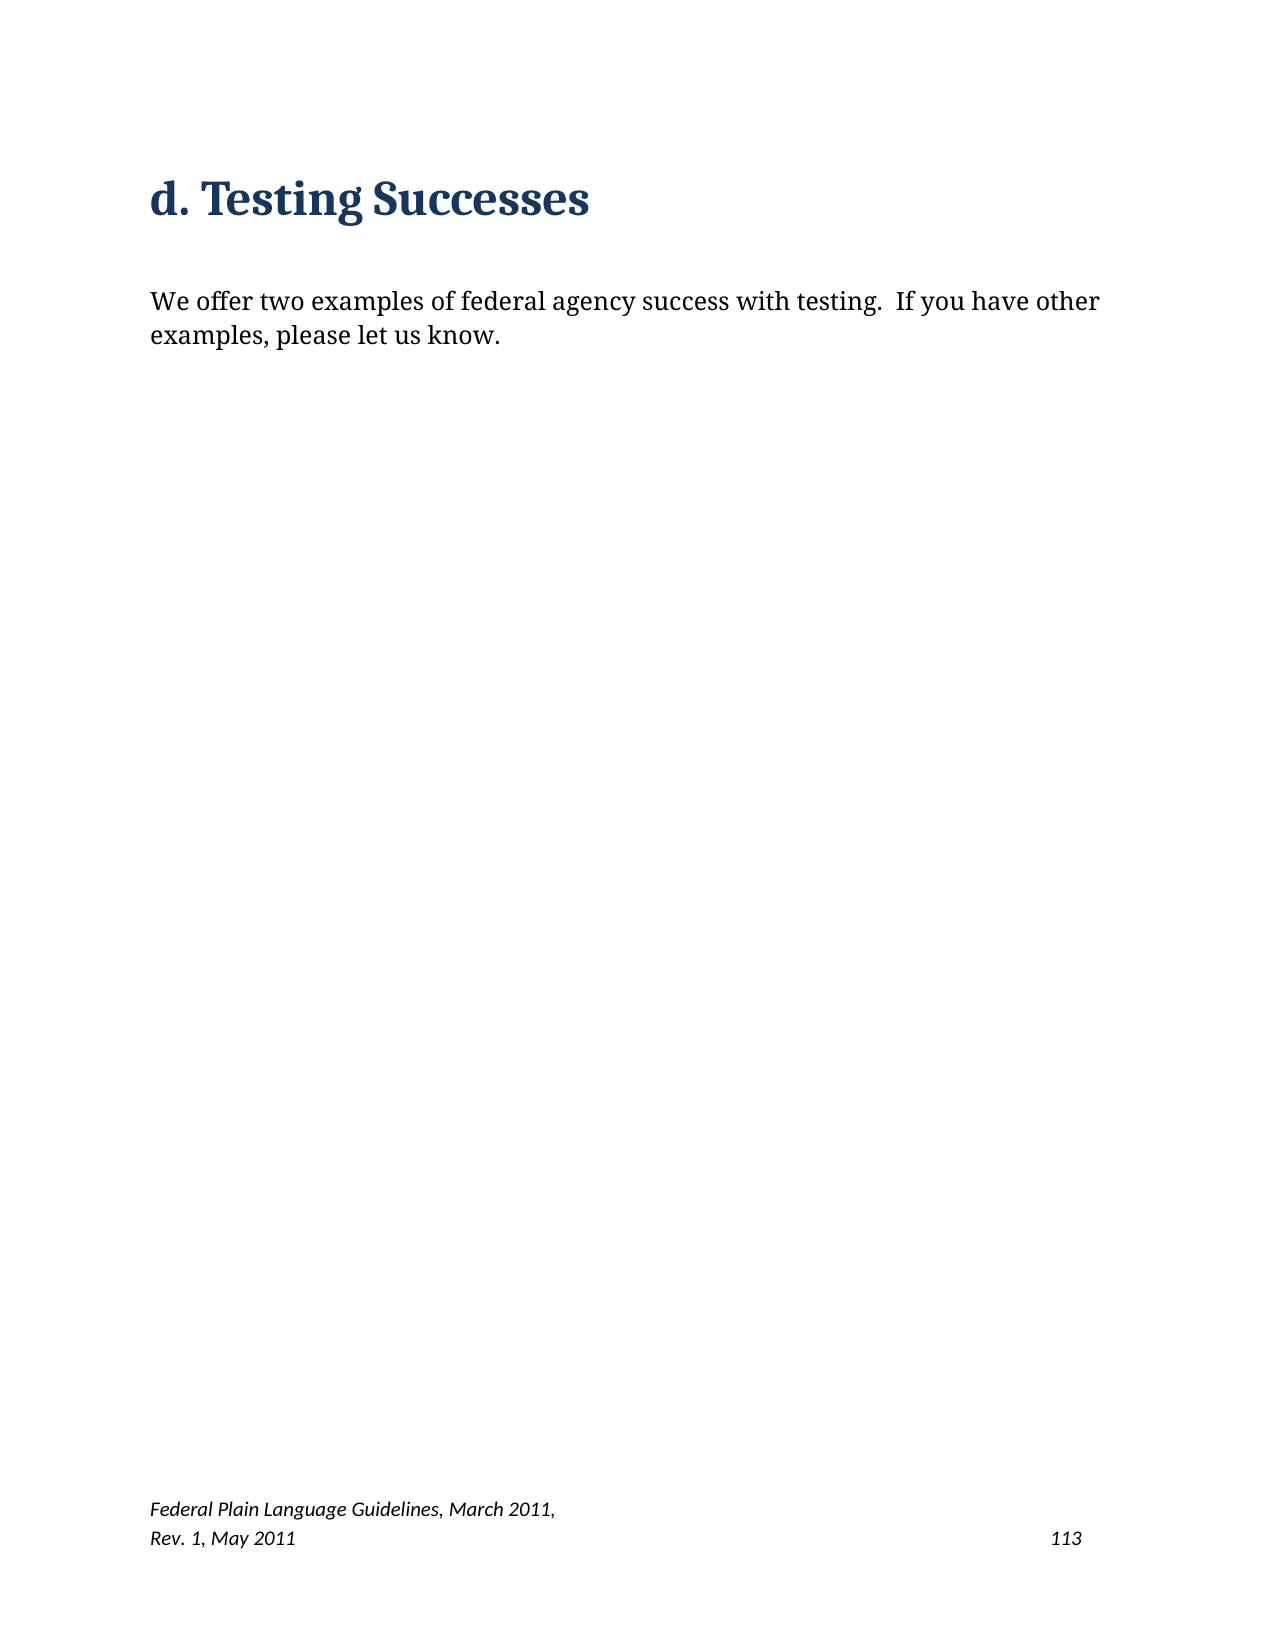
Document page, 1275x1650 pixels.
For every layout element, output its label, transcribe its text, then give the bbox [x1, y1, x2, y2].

subtitle d. Testing Successes [150, 171, 1125, 228]
text We offer two examples of federal agency success with testing. If you have other examples, please let us know. [150, 283, 1125, 351]
